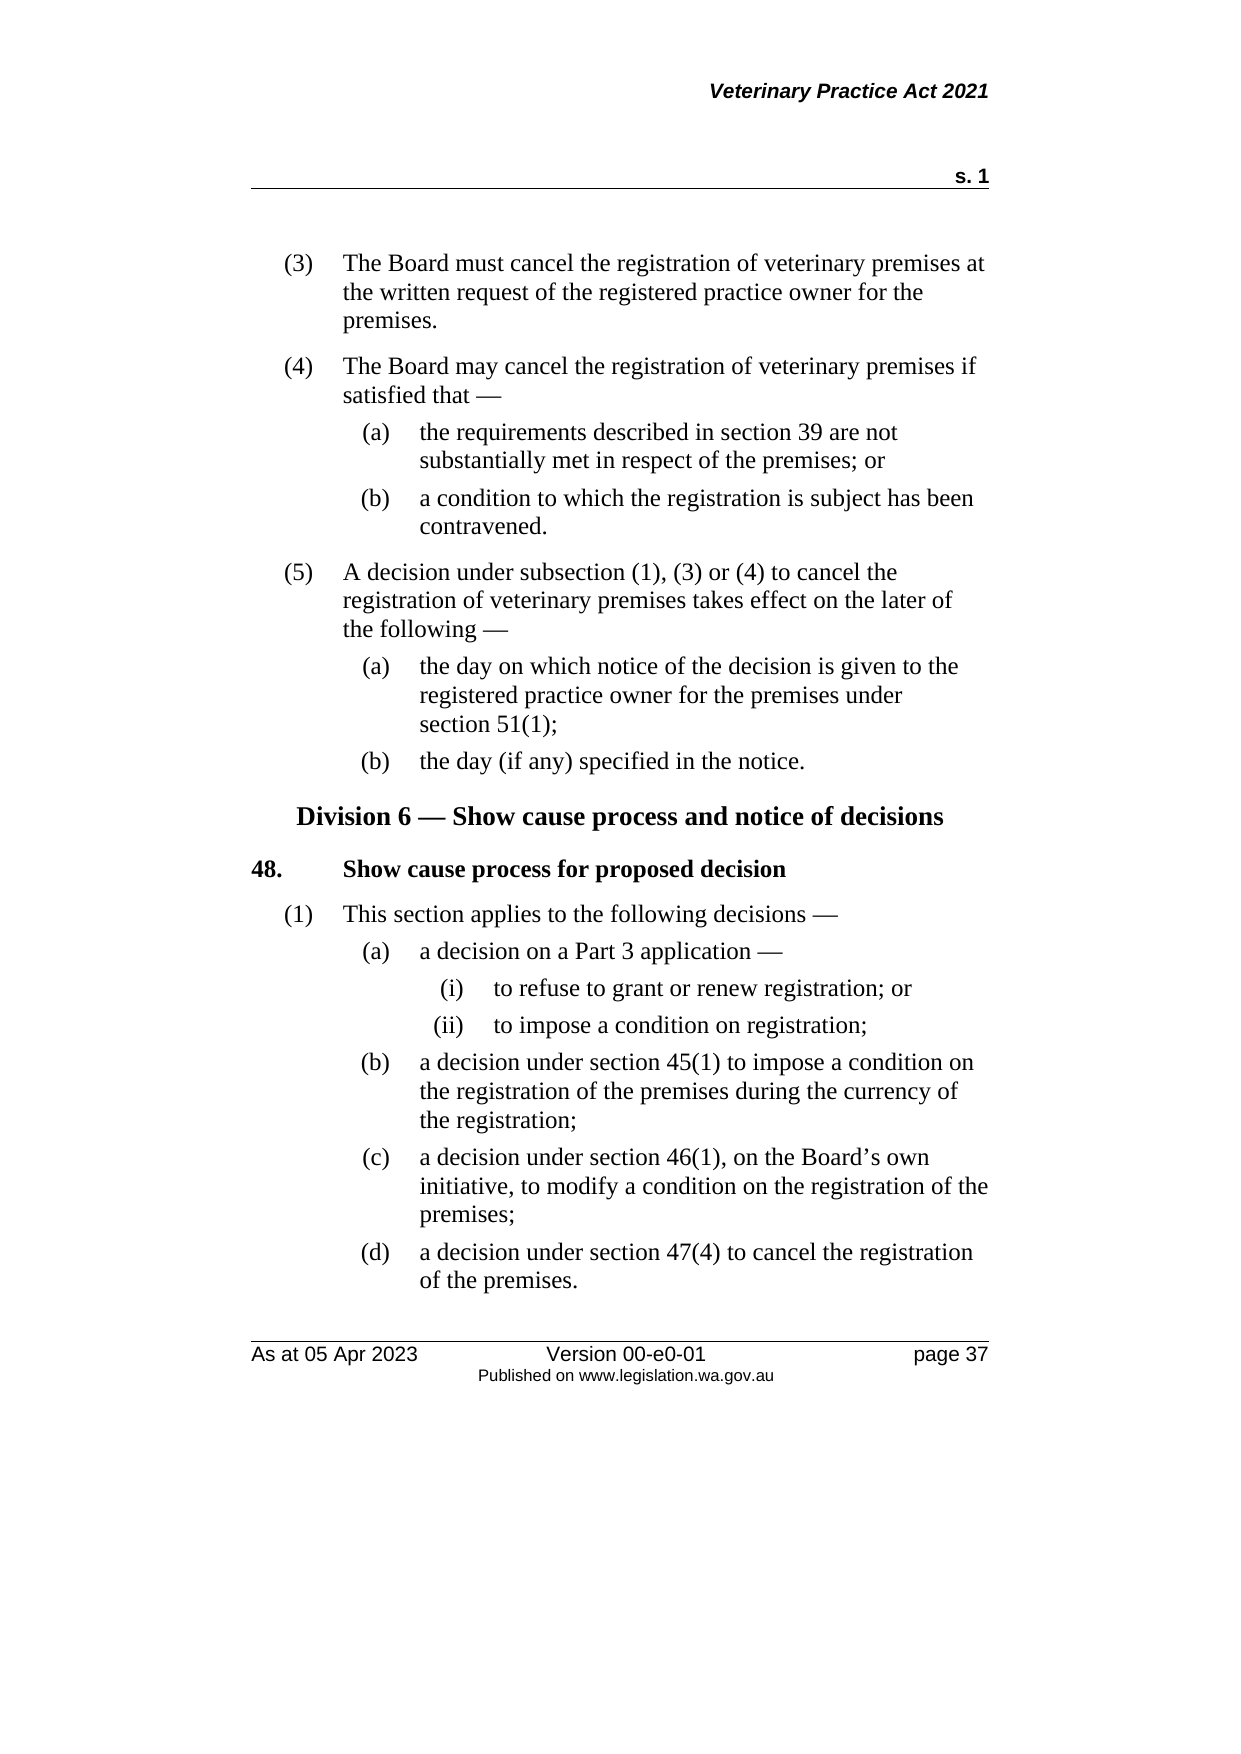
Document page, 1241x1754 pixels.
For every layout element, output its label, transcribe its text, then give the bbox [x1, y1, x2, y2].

text (a) a decision on a Part 3 application — [251, 936, 989, 965]
text (ii) to impose a condition on registration; [251, 1010, 989, 1039]
text (b) a decision under section 45(1) to impose a condition on the registration of the premises during the currency of the registration; [251, 1047, 989, 1134]
text (4) The Board may cancel the registration of veterinary premises if satisfied that — [251, 351, 989, 408]
text (5) A decision under subsection (1), (3) or (4) to cancel the registration of veterinary premises takes effect on the later of the following — [251, 557, 989, 643]
text (c) a decision under section 46(1), on the Board’s own initiative, to modify a condition on the registration of the premises; [251, 1142, 989, 1228]
text (b) a condition to which the registration is subject has been contravened. [251, 483, 989, 540]
subtitle 48. Show cause process for proposed decision [251, 854, 989, 882]
subtitle Division 6 — Show cause process and notice of decisions [251, 800, 989, 831]
text (a) the day on which notice of the decision is given to the registered practice owner for the premises under section 51(1); [251, 651, 989, 738]
text (i) to refuse to grant or renew registration; or [251, 973, 989, 1002]
text (1) This section applies to the following decisions — [251, 899, 989, 928]
text (d) a decision under section 47(4) to cancel the registration of the premises. [251, 1237, 989, 1294]
text (a) the requirements described in section 39 are not substantially met in respect of the premises; or [251, 417, 989, 474]
text (b) the day (if any) specified in the notice. [251, 746, 989, 775]
text (3) The Board must cancel the registration of veterinary premises at the written request of the registered practice owner for the premises. [251, 248, 989, 334]
